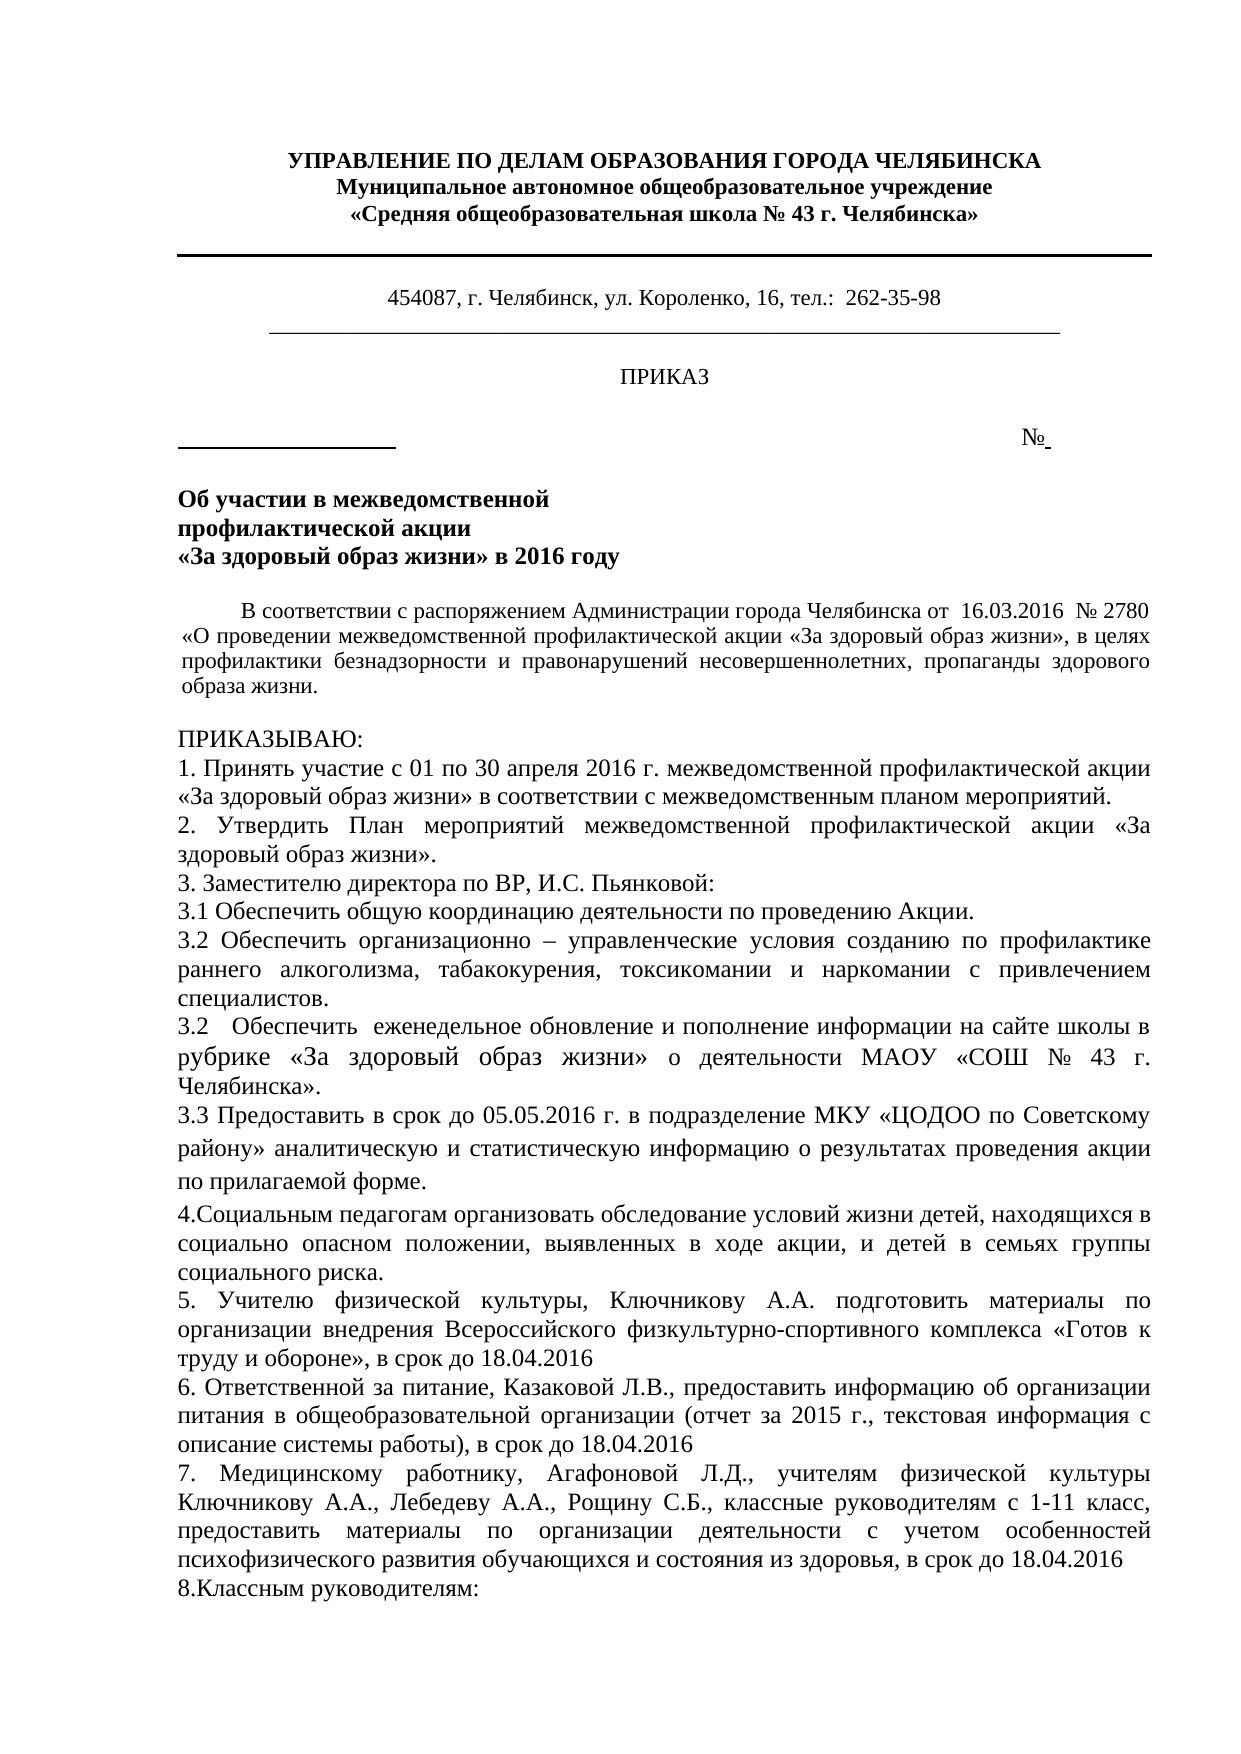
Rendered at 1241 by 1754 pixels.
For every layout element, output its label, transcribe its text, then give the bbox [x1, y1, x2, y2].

text «За здоровый образ жизни» в 2016 году [177, 541, 1152, 570]
text 4.Социальным педагогам организовать обследование условий жизни детей, находящихся в социально опасном положении, выявленных в ходе акции, и детей в семьях группы социального риска. [177, 1199, 1152, 1285]
text 6. Ответственной за питание, Казаковой Л.В., предоставить информацию об организации питания в общеобразовательной организации (отчет за 2015 г., текстовая информация с описание системы работы), в срок до 18.04.2016 [177, 1372, 1152, 1458]
text УПРАВЛЕНИЕ ПО ДЕЛАМ ОБРАЗОВАНИЯ ГОРОДА ЧЕЛЯБИНСКА [177, 147, 1152, 173]
text профилактической акции [177, 513, 1152, 541]
text Об участии в межведомственной [177, 484, 1152, 513]
text ПРИКАЗ [177, 363, 1152, 389]
text № [177, 422, 1152, 451]
text 8.Классным руководителям: [177, 1573, 1152, 1602]
text 3.3 Предоставить в срок до 05.05.2016 г. в подразделение МКУ «ЦОДОО по Советскому району» аналитическую и статистическую информацию о результатах проведения акции по прилагаемой форме. [177, 1100, 1152, 1195]
text 3.2 Обеспечить организационно – управленческие условия созданию по профилактике раннего алкоголизма, табакокурения, токсикомании и наркомании с привлечением специалистов. [177, 925, 1152, 1011]
text 7. Медицинскому работнику, Агафоновой Л.Д., учителям физической культуры Ключникову А.А., Лебедеву А.А., Рощину С.Б., классные руководителям с 1-11 класс, предоставить материалы по организации деятельности с учетом особенностей психофизического развития обучающихся и состояния из здоровья, в срок до 18.04.2016 [177, 1458, 1152, 1573]
text 3.2 Обеспечить еженедельное обновление и пополнение информации на сайте школы в рубрике «За здоровый образ жизни» о деятельности МАОУ «СОШ № 43 г. Челябинска». [177, 1011, 1152, 1100]
text 3. Заместителю директора по ВР, И.С. Пьянковой: [177, 868, 1152, 896]
text . Челябинск, ул. Короленко, 16, тел.: 262-35-98 [177, 284, 1152, 310]
text 2. Утвердить План мероприятий межведомственной профилактической акции «За здоровый образ жизни». [177, 810, 1152, 868]
text В соответствии с распоряжением Администрации города Челябинска от 16.03.2016 № 2780 «О проведении межведомственной профилактической акции «За здоровый образ жизни», в целях профилактики безнадзорности и правонарушений несовершеннолетних, пропаганды здорового образа жизни. [181, 599, 1152, 699]
text Муниципальное автономное общеобразовательное учреждение [177, 173, 1152, 199]
text 5. Учителю физической культуры, Ключникову А.А. подготовить материалы по организации внедрения Всероссийского физкультурно-спортивного комплекса «Готов к труду и обороне», в срок до 18.04.2016 [177, 1285, 1152, 1372]
text _____________________________________________________________________ [177, 310, 1152, 337]
text «Средняя общеобразовательная школа № 43 г. Челябинска» [177, 199, 1152, 226]
text 3.1 Обеспечить общую координацию деятельности по проведению Акции. [177, 896, 1152, 925]
text 1. Принять участие с 01 по 30 апреля 2016 г. межведомственной профилактической акции «За здоровый образ жизни» в соответствии с межведомственным планом мероприятий. [177, 753, 1152, 810]
text ПРИКАЗЫВАЮ: [177, 724, 1152, 753]
